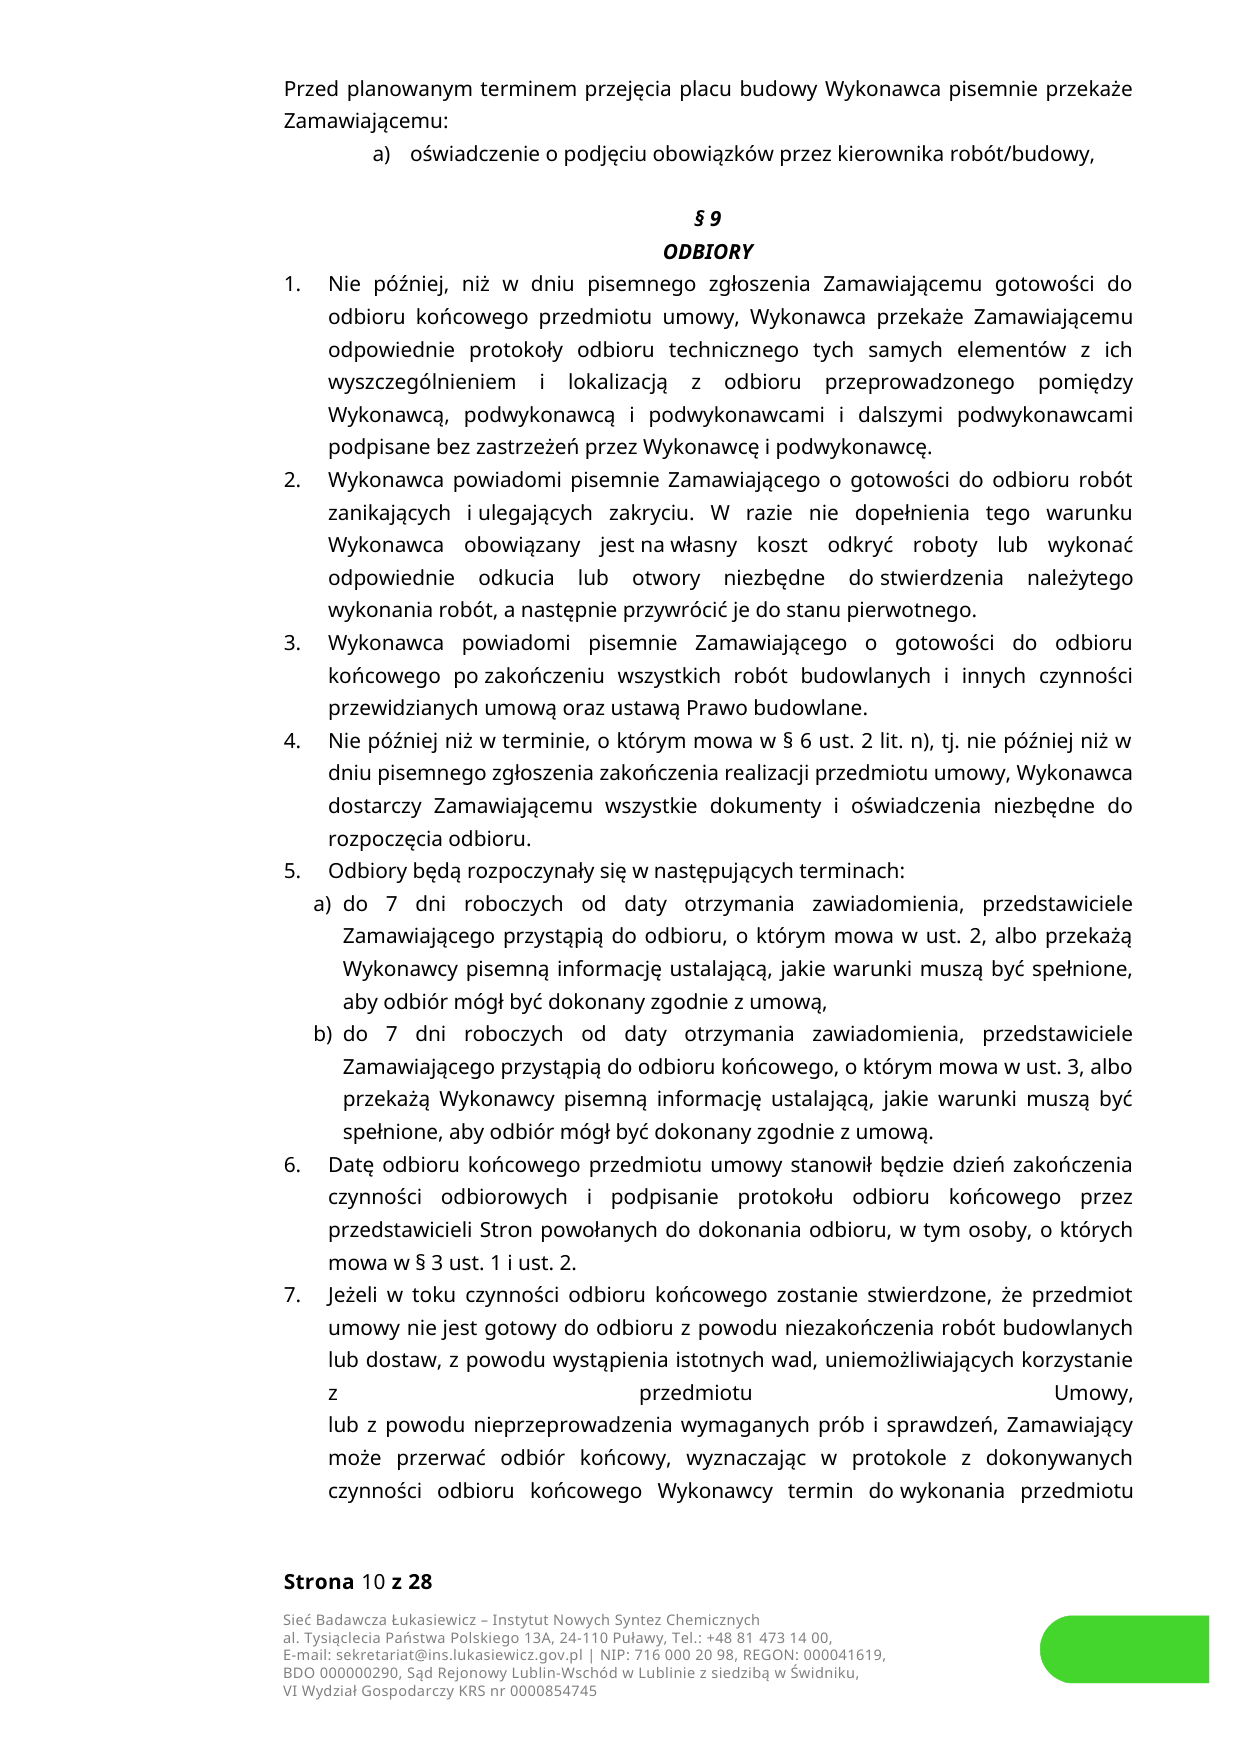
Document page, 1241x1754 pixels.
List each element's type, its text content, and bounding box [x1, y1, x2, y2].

text Przed planowanym terminem przejęcia placu budowy Wykonawca pisemnie przekaże Zamawiającemu: [283, 74, 1134, 135]
list Wykonawca powiadomi pisemnie Zamawiającego o gotowości do odbioru końcowego po zakończeniu wszystkich robót budowlanych i innych czynności przewidzianych umową oraz ustawą Prawo budowlane. [283, 628, 1134, 722]
list Nie później, niż w dniu pisemnego zgłoszenia Zamawiającemu gotowości do odbioru końcowego przedmiotu umowy, Wykonawca przekaże Zamawiającemu odpowiednie protokoły odbioru technicznego tych samych elementów z ich wyszczególnieniem i lokalizacją z odbioru przeprowadzonego pomiędzy Wykonawcą, podwykonawcą i podwykonawcami i dalszymi podwykonawcami podpisane bez zastrzeżeń przez Wykonawcę i podwykonawcę. [283, 269, 1134, 461]
text ODBIORY [283, 237, 1134, 265]
list Wykonawca powiadomi pisemnie Zamawiającego o gotowości do odbioru robót zanikających i ulegających zakryciu. W razie nie dopełnienia tego warunku Wykonawca obowiązany jest na własny koszt odkryć roboty lub wykonać odpowiednie odkucia lub otwory niezbędne do stwierdzenia należytego wykonania robót, a następnie przywrócić je do stanu pierwotnego. [283, 465, 1134, 624]
list oświadczenie o podjęciu obowiązków przez kierownika robót/budowy, [372, 139, 1134, 167]
list Nie później niż w terminie, o którym mowa w § 6 ust. 2 lit. n), tj. nie później niż w dniu pisemnego zgłoszenia zakończenia realizacji przedmiotu umowy, Wykonawca dostarczy Zamawiającemu wszystkie dokumenty i oświadczenia niezbędne do rozpoczęcia odbioru. [283, 726, 1134, 852]
list do 7 dni roboczych od daty otrzymania zawiadomienia, przedstawiciele Zamawiającego przystąpią do odbioru, o którym mowa w ust. 2, albo przekażą Wykonawcy pisemną informację ustalającą, jakie warunki muszą być spełnione, aby odbiór mógł być dokonany zgodnie z umową, [313, 889, 1134, 1015]
picture [1036, 1611, 1239, 1752]
text § 9 [283, 204, 1134, 233]
list do 7 dni roboczych od daty otrzymania zawiadomienia, przedstawiciele Zamawiającego przystąpią do odbioru końcowego, o którym mowa w ust. 3, albo przekażą Wykonawcy pisemną informację ustalającą, jakie warunki muszą być spełnione, aby odbiór mógł być dokonany zgodnie z umową. [313, 1019, 1134, 1146]
list Odbiory będą rozpoczynały się w następujących terminach: [283, 856, 1134, 885]
list Datę odbioru końcowego przedmiotu umowy stanowił będzie dzień zakończenia czynności odbiorowych i podpisanie protokołu odbioru końcowego przez przedstawicieli Stron powołanych do dokonania odbioru, w tym osoby, o których mowa w § 3 ust. 1 i ust. 2. [283, 1150, 1134, 1276]
